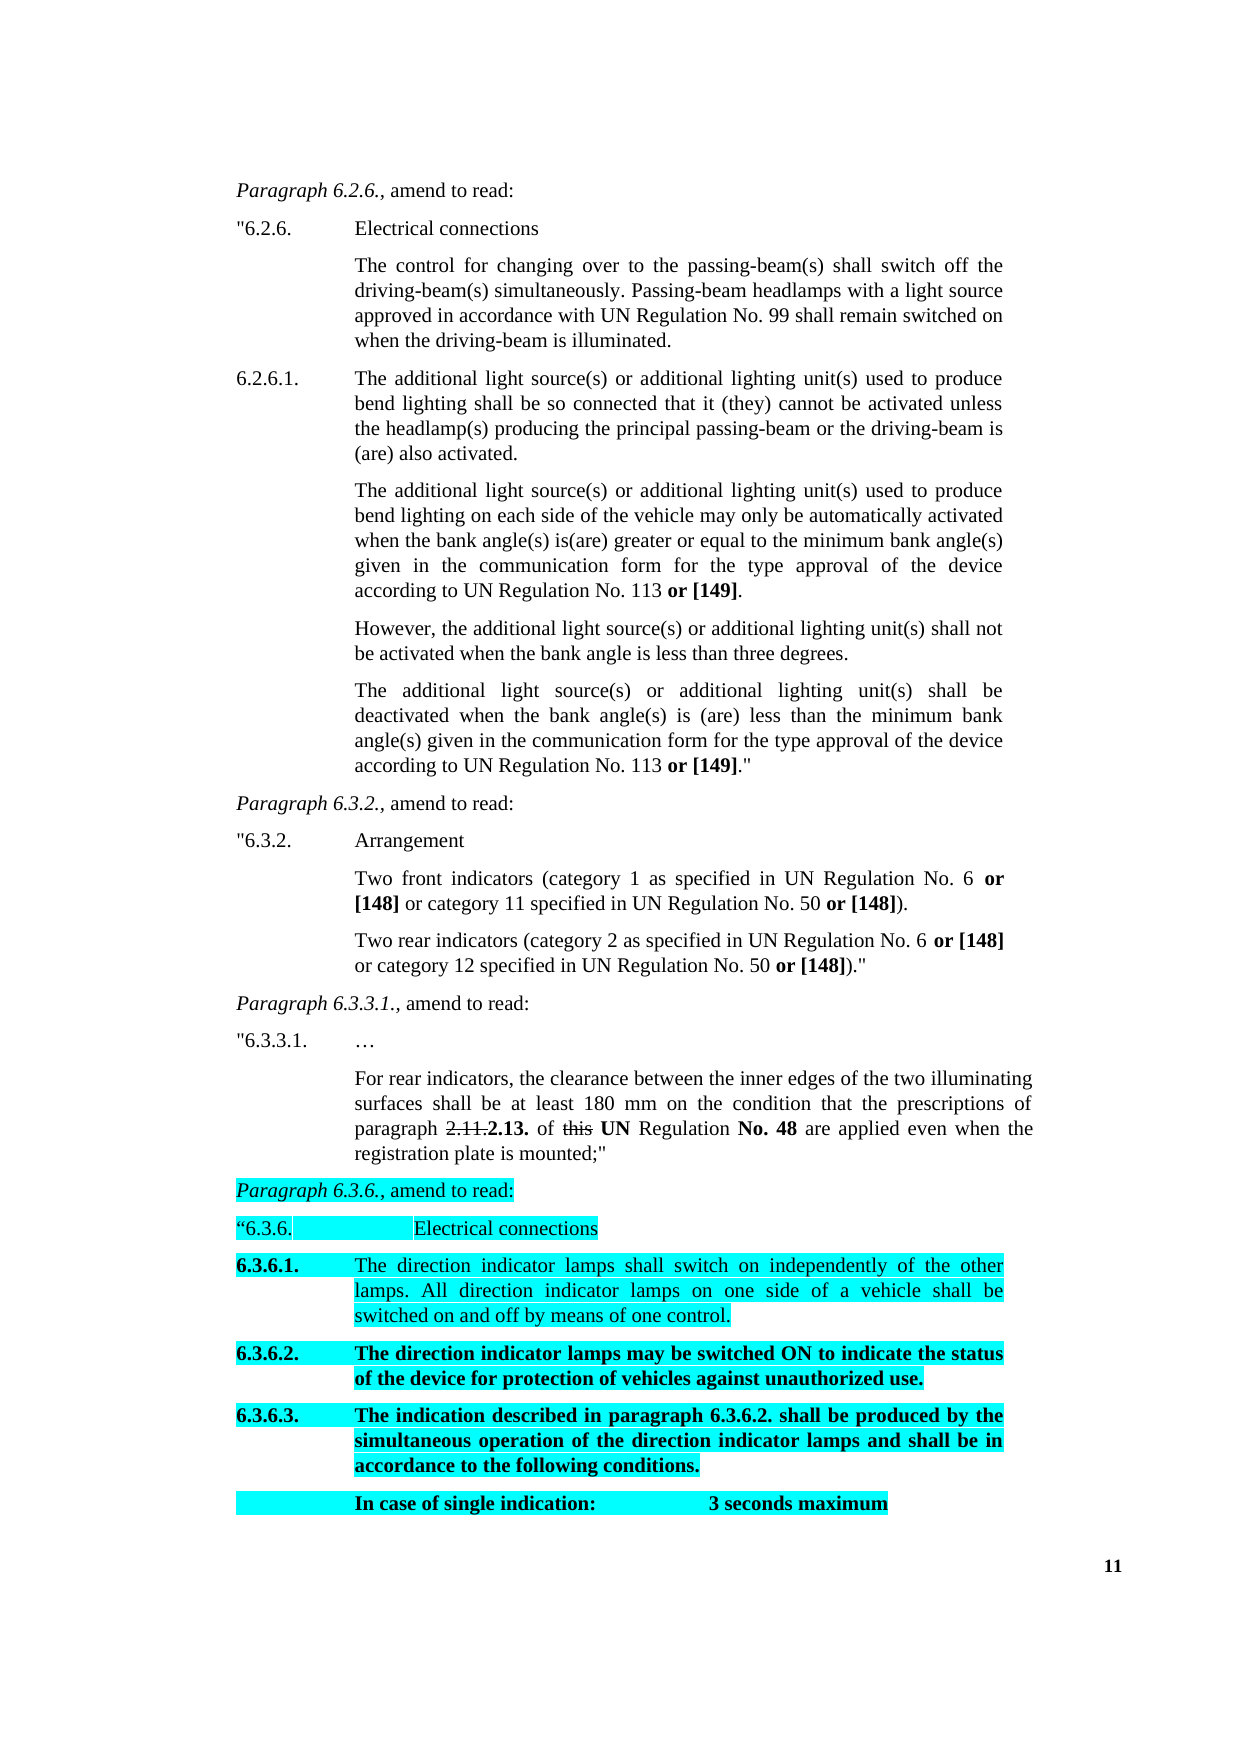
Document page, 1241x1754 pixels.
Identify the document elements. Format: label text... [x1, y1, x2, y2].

text 6.3.6.2. The direction indicator lamps may be switched ON to indicate the status of the device for protection of vehicles against unauthorized use. [236, 1365, 1004, 1390]
text 6.2.6.1. The additional light source(s) or additional lighting unit(s) used to produce bend lighting shall be so connected that it (they) cannot be activated unless the headlamp(s) producing the principal passing-beam or the driving-beam is (are) also activated. [236, 365, 1004, 465]
text 6.3.6.3. The indication described in paragraph 6.3.6.2. shall be produced by the simultaneous operation of the direction indicator lamps and shall be in accordance to the following conditions. [236, 1427, 1004, 1477]
text 6.3.6.1. The direction indicator lamps shall switch on independently of the other lamps. All direction indicator lamps on one side of a vehicle shall be switched on and off by means of one control. [236, 1277, 1004, 1327]
text Paragraph 6.2.6., amend to read: [236, 177, 1004, 202]
text However, the additional light source(s) or additional lighting unit(s) shall not be activated when the bank angle is less than three degrees. [354, 615, 1004, 665]
text "6.3.3.1. … [236, 1027, 1033, 1052]
text The additional light source(s) or additional lighting unit(s) used to produce bend lighting on each side of the vehicle may only be automatically activated when the bank angle(s) is(are) greater or equal to the minimum bank angle(s) given in the communication form for the type approval of the device according to UN Regulation No. 113 or [149]. [354, 477, 1004, 602]
text The additional light source(s) or additional lighting unit(s) shall be deactivated when the bank angle(s) is (are) less than the minimum bank angle(s) given in the communication form for the type approval of the device according to UN Regulation No. 113 or [149]." [354, 677, 1004, 777]
text Two rear indicators (category 2 as specified in UN Regulation No. 6 or [148] or category 12 specified in UN Regulation No. 50 or [148])." [354, 927, 1004, 977]
text Two front indicators (category 1 as specified in UN Regulation No. 6 or [148] or category 11 specified in UN Regulation No. 50 or [148]). [354, 865, 1004, 915]
text In case of single indication: 3 seconds maximum [236, 1490, 1004, 1515]
text The control for changing over to the passing-beam(s) shall switch off the driving-beam(s) simultaneously. Passing-beam headlamps with a light source approved in accordance with UN Regulation No. 99 shall remain switched on when the driving-beam is illuminated. [354, 252, 1004, 352]
text “6.3.6. Electrical connections [236, 1215, 1004, 1240]
text "6.2.6. Electrical connections [236, 215, 1004, 240]
text Paragraph 6.3.6., amend to read: [177, 1177, 1004, 1202]
text For rear indicators, the clearance between the inner edges of the two illuminating surfaces shall be at least 180 mm on the condition that the prescriptions of paragraph 2.11.2.13. of this UN Regulation No. 48 are applied even when the registration plate is mounted;" [354, 1065, 1033, 1165]
text "6.3.2. Arrangement [236, 827, 1004, 852]
text Paragraph 6.3.3.1., amend to read: [236, 990, 1033, 1015]
text Paragraph 6.3.2., amend to read: [236, 790, 1004, 815]
